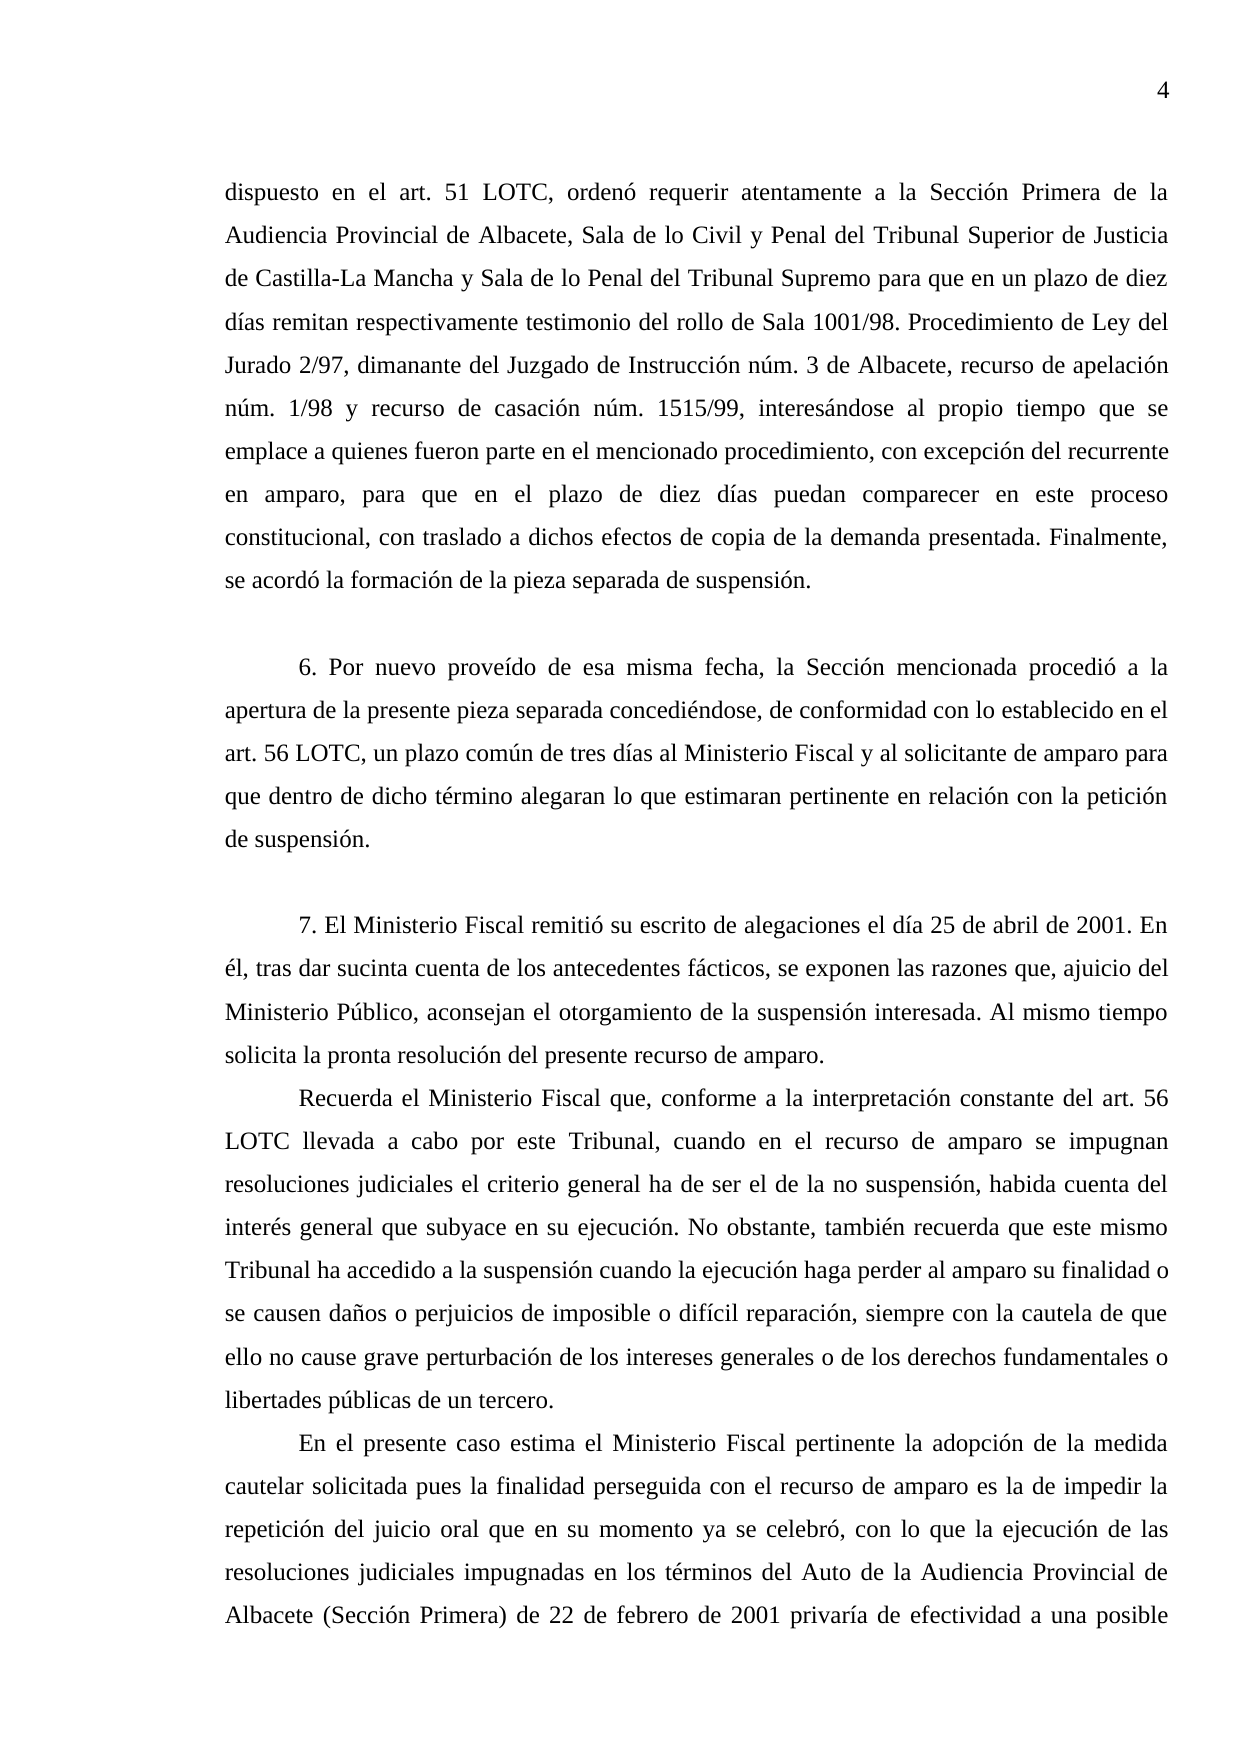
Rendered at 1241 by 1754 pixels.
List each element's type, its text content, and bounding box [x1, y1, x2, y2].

text 6. Por nuevo proveído de esa misma fecha, la Sección mencionada procedió a la apertura de la presente pieza separada concediéndose, de conformidad con lo establecido en el art. 56 LOTC, un plazo común de tres días al Ministerio Fiscal y al solicitante de amparo para que dentro de dicho término alegaran lo que estimaran pertinente en relación con la petición de suspensión. [224, 652, 1169, 853]
text 7. El Ministerio Fiscal remitió su escrito de alegaciones el día 25 de abril de 2001. En él, tras dar sucinta cuenta de los antecedentes fácticos, se exponen las razones que, ajuicio del Ministerio Público, aconsejan el otorgamiento de la suspensión interesada. Al mismo tiempo solicita la pronta resolución del presente recurso de amparo. [224, 910, 1169, 1068]
text Recuerda el Ministerio Fiscal que, conforme a la interpretación constante del art. 56 LOTC llevada a cabo por este Tribunal, cuando en el recurso de amparo se impugnan resoluciones judiciales el criterio general ha de ser el de la no suspensión, habida cuenta del interés general que subyace en su ejecución. No obstante, también recuerda que este mismo Tribunal ha accedido a la suspensión cuando la ejecución haga perder al amparo su finalidad o se causen daños o perjuicios de imposible o difícil reparación, siempre con la cautela de que ello no cause grave perturbación de los intereses generales o de los derechos fundamentales o libertades públicas de un tercero. [224, 1083, 1169, 1413]
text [224, 177, 1169, 594]
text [224, 1428, 1169, 1629]
